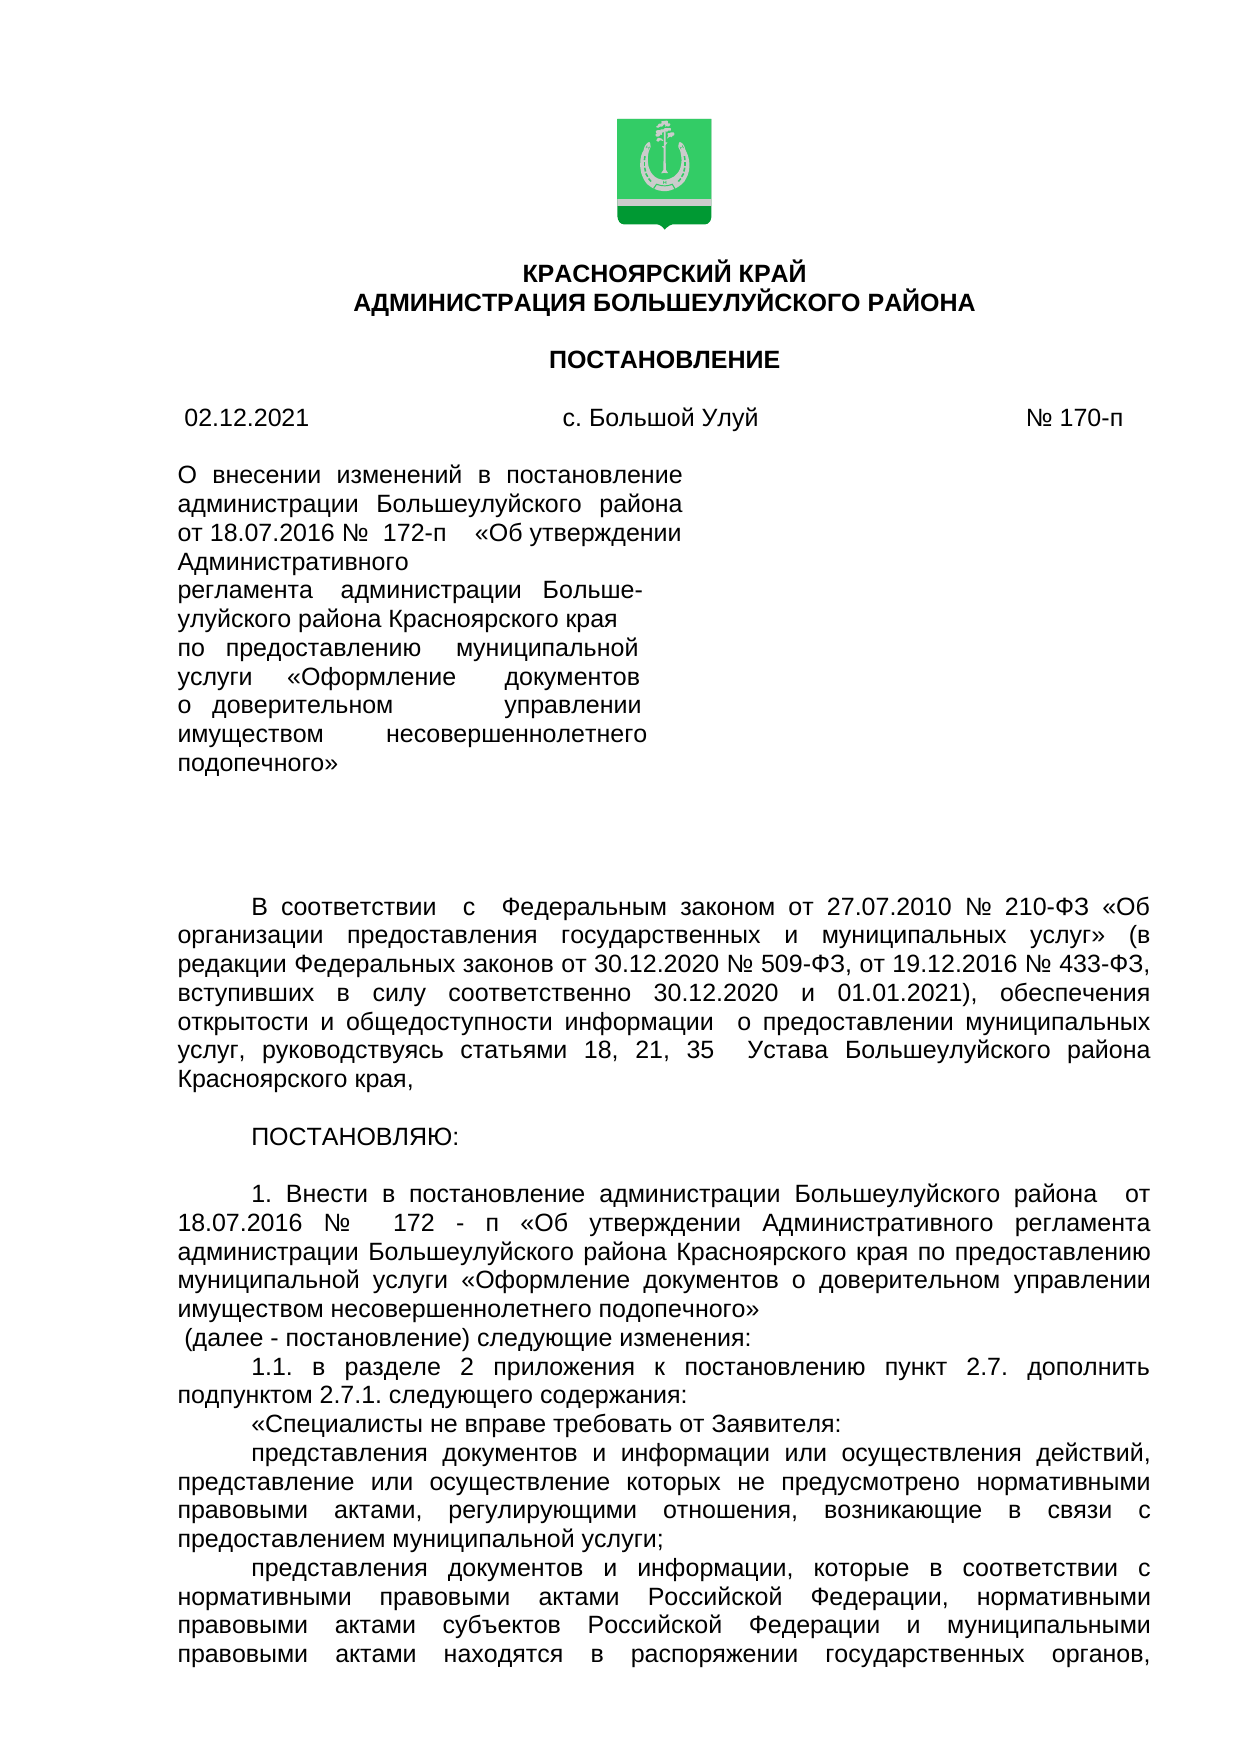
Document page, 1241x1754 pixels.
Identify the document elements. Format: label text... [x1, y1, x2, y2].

text «Специалисты не вправе требовать от Заявителя: [177, 1409, 1152, 1438]
text 1.1. в разделе 2 приложения к постановлению пункт 2.7. дополнить подпунктом 2.7.1. следующего содержания: [177, 1352, 1152, 1409]
text 02.12.2021 с. Большой Улуй № 170-п [177, 403, 1152, 432]
text (далее - постановление) следующие изменения: [177, 1323, 1152, 1352]
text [177, 1553, 1152, 1668]
text ПОСТАНОВЛЕНИЕ [177, 345, 1152, 374]
text КРАСНОЯРСКИЙ КРАЙ [177, 259, 1152, 288]
text ПОСТАНОВЛЯЮ: [177, 1122, 1152, 1150]
text 1. Внести в постановление администрации Большеулуйского района от 18.07.2016 № 172 - п «Об утверждении Административного регламента администрации Большеулуйского района Красноярского края по предоставлению муниципальной услуги «Оформление документов о доверительном управлении имуществом несовершеннолетнего подопечного» [177, 1179, 1152, 1323]
table_header О внесении изменений в постановление администрации Большеулуйского района от 18.07.2016 № 172-п «Об утверждении Административного регламента администрации Больше- улуйского района Красноярского края по предоставлению муниципальной услуги «Оформление документов о доверительном управлении имуществом несовершеннолетнего подопечного» [166, 460, 694, 863]
text представления документов и информации или осуществления действий, представление или осуществление которых не предусмотрено нормативными правовыми актами, регулирующими отношения, возникающие в связи с предоставлением муниципальной услуги; [177, 1438, 1152, 1553]
text В соответствии с Федеральным законом от 27.07.2010 № 210-ФЗ «Об организации предоставления государственных и муниципальных услуг» (в редакции Федеральных законов от 30.12.2020 № 509-ФЗ, от 19.12.2016 № 433-ФЗ, вступивших в силу соответственно 30.12.2020 и 01.01.2021), обеспечения открытости и общедоступности информации о предоставлении муниципальных услуг, руководствуясь статьями 18, 21, 35 Устава Большеулуйского района Красноярского края, [177, 892, 1152, 1093]
text АДМИНИСТРАЦИЯ БОЛЬШЕУЛУЙСКОГО РАЙОНА [177, 288, 1152, 317]
